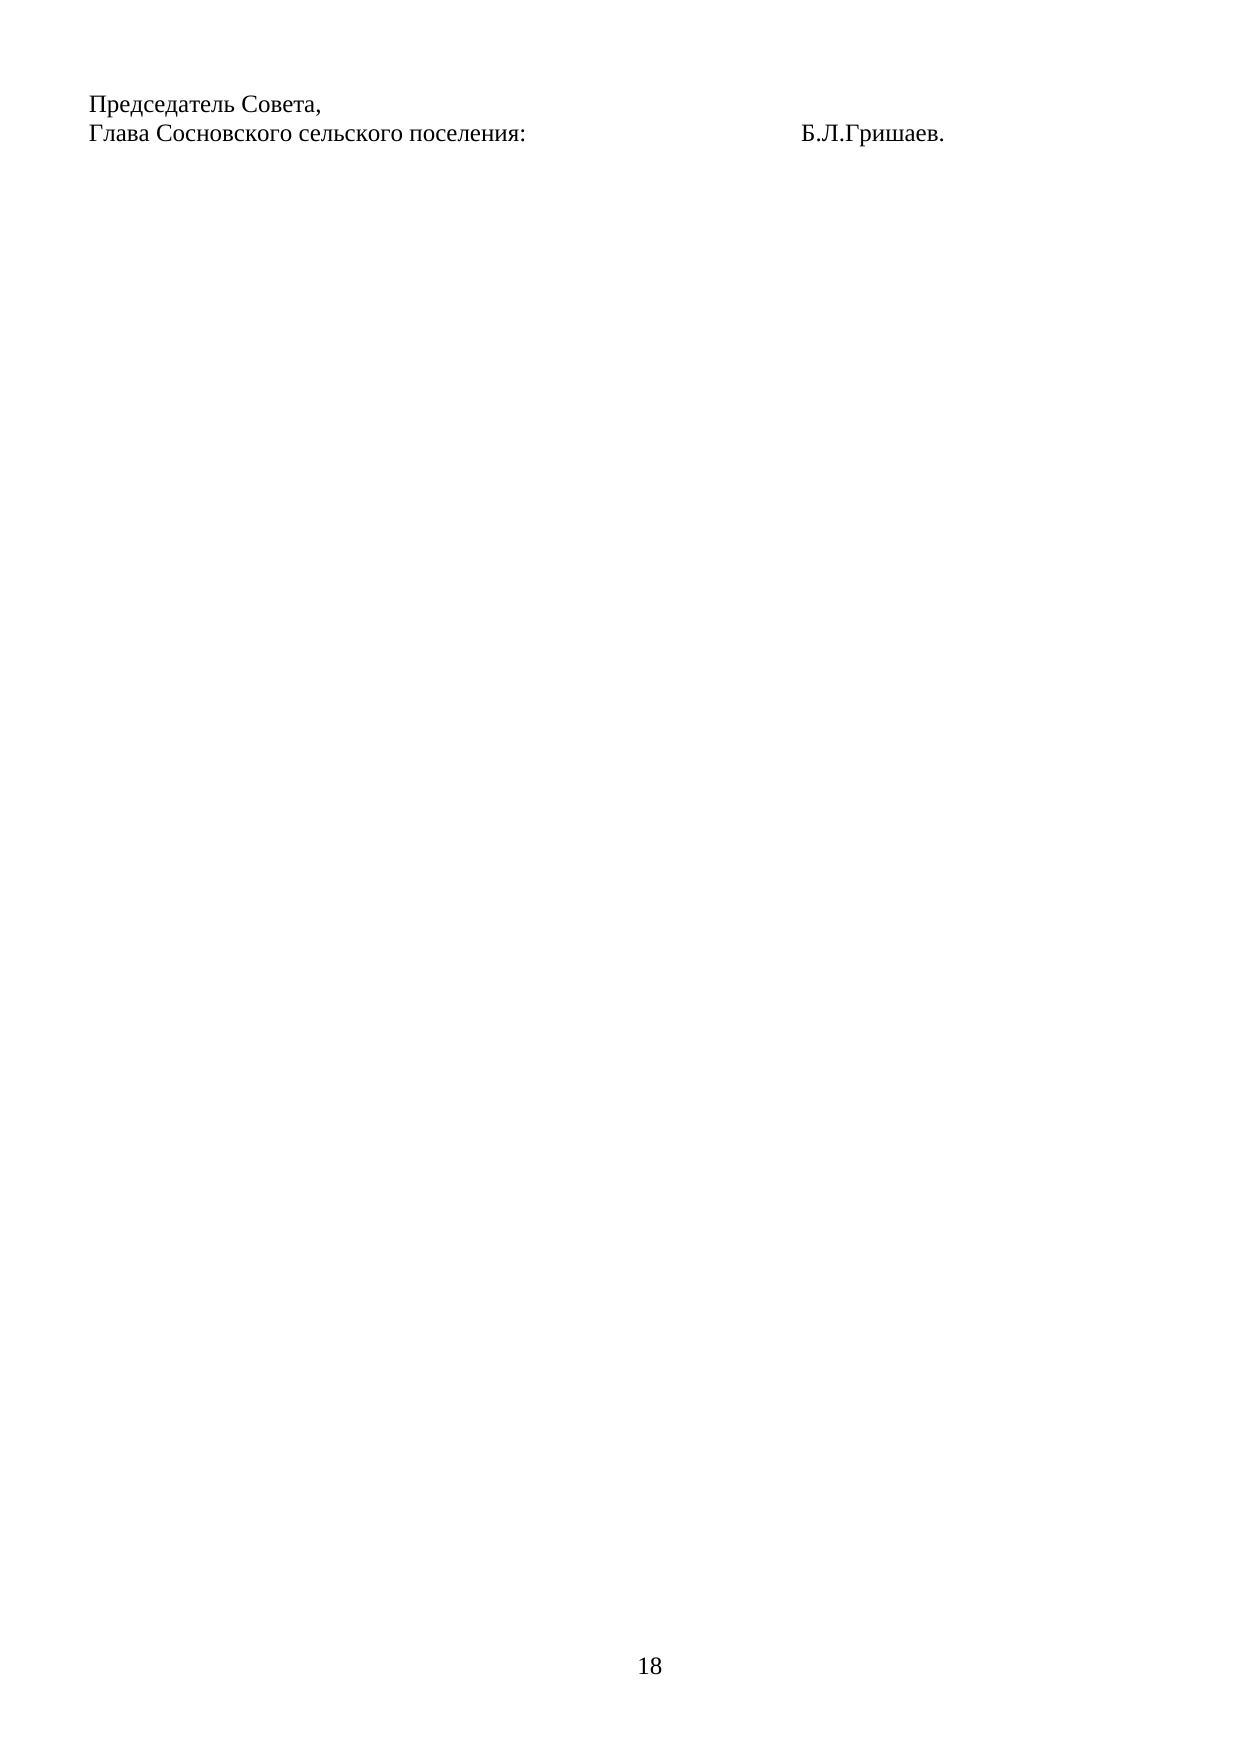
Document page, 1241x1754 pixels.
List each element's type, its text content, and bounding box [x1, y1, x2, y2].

text Председатель Совета, [89, 89, 1211, 118]
text Глава Сосновского сельского поселения: Б.Л.Гришаев. [89, 118, 1211, 147]
